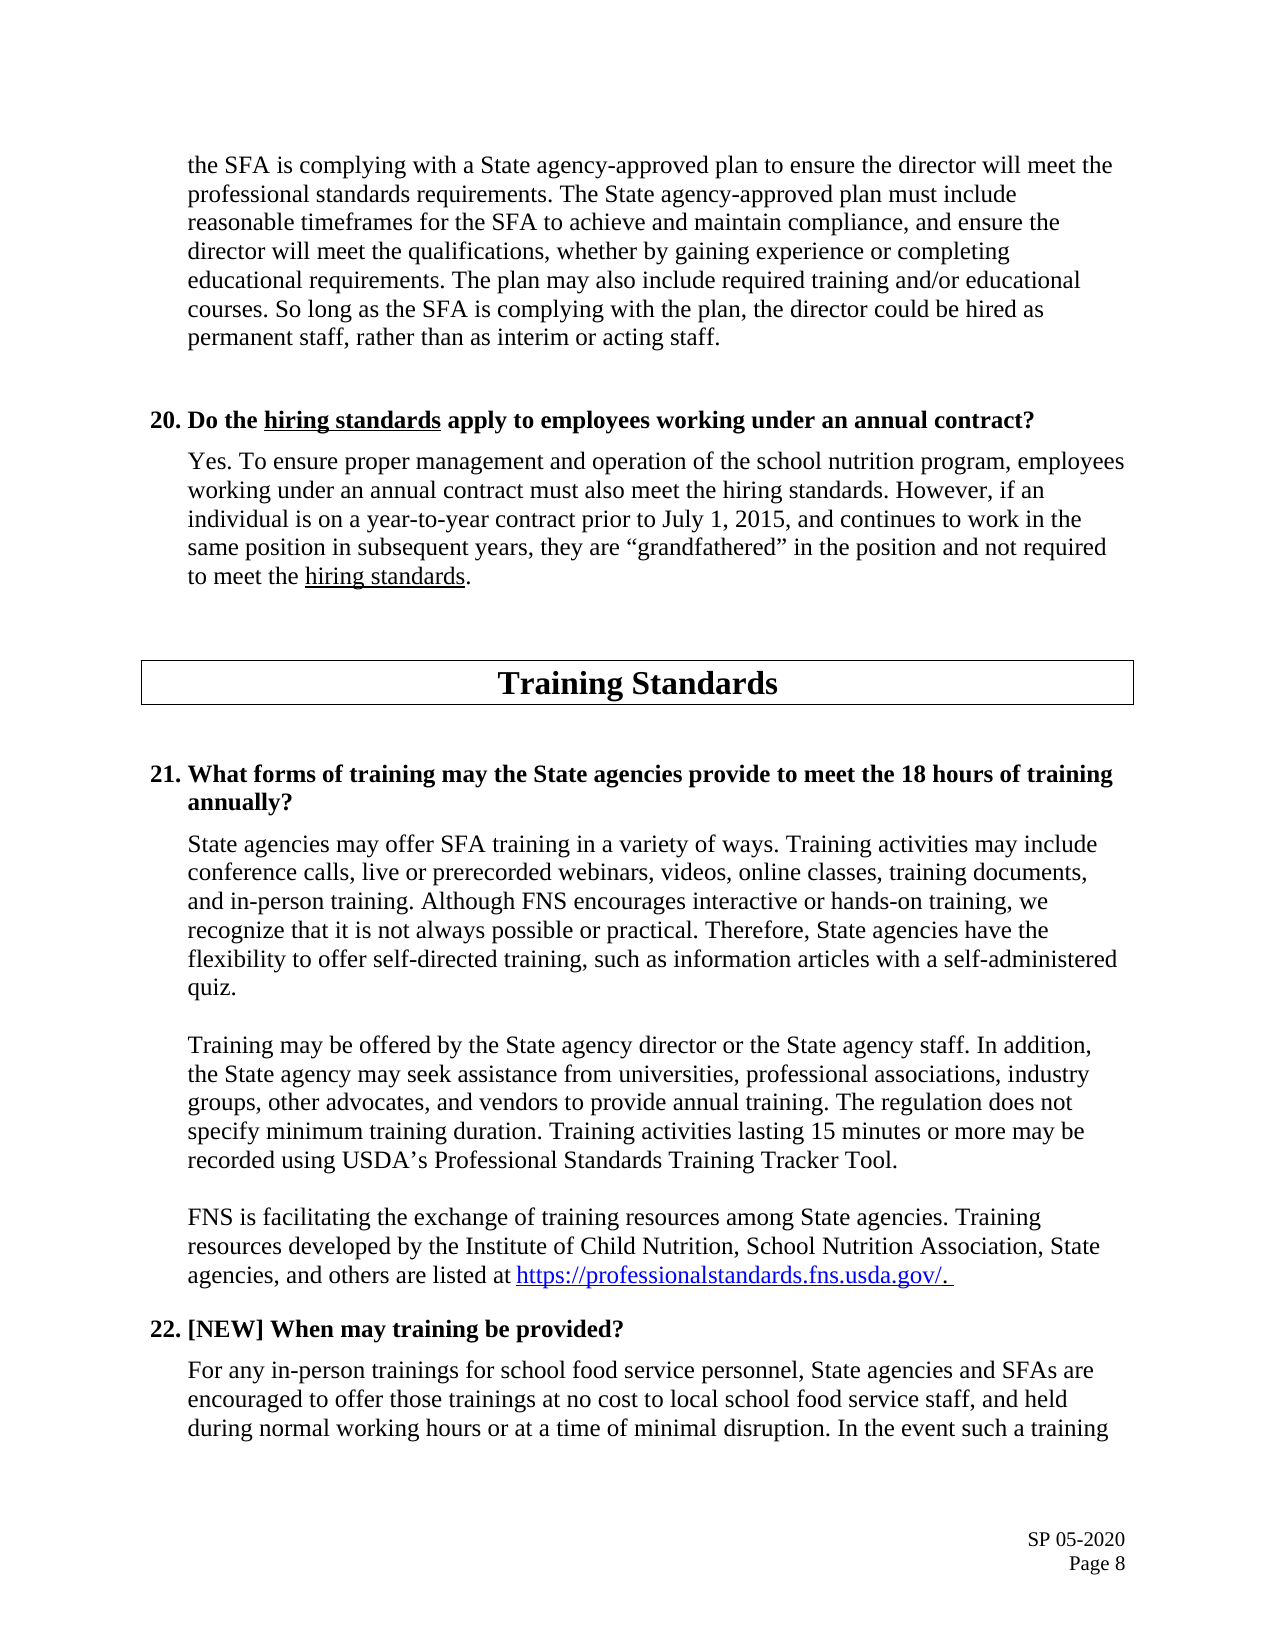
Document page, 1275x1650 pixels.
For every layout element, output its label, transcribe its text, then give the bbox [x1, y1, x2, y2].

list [187, 150, 1125, 351]
subtitle What forms of training may the State agencies provide to meet the 18 hours of training annually? [150, 759, 1125, 816]
list FNS is facilitating the exchange of training resources among State agencies. Training resources developed by the Institute of Child Nutrition, School Nutrition Association, State agencies, and others are listed at https://professionalstandards.fns.usda.gov/. [187, 1202, 1125, 1289]
list Yes. To ensure proper management and operation of the school nutrition program, employees working under an annual contract must also meet the hiring standards. However, if an individual is on a year-to-year contract prior to July 1, 2015, and continues to work in the same position in subsequent years, they are “grandfathered” in the position and not required to meet the hiring standards. [187, 446, 1125, 590]
text Training Standards [142, 661, 1133, 704]
list State agencies may offer SFA training in a variety of ways. Training activities may include conference calls, live or prerecorded webinars, videos, online classes, training documents, and in-person training. Although FNS encourages interactive or hands-on training, we recognize that it is not always possible or practical. Therefore, State agencies have the flexibility to offer self-directed training, such as information articles with a self-administered quiz. [187, 829, 1125, 1001]
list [187, 1355, 1125, 1442]
subtitle Do the hiring standards apply to employees working under an annual contract? [150, 405, 1125, 434]
list Training may be offered by the State agency director or the State agency staff. In addition, the State agency may seek assistance from universities, professional associations, industry groups, other advocates, and vendors to provide annual training. The regulation does not specify minimum training duration. Training activities lasting 15 minutes or more may be recorded using USDA’s Professional Standards Training Tracker Tool. [187, 1030, 1125, 1174]
subtitle [NEW] When may training be provided? [150, 1314, 1125, 1343]
